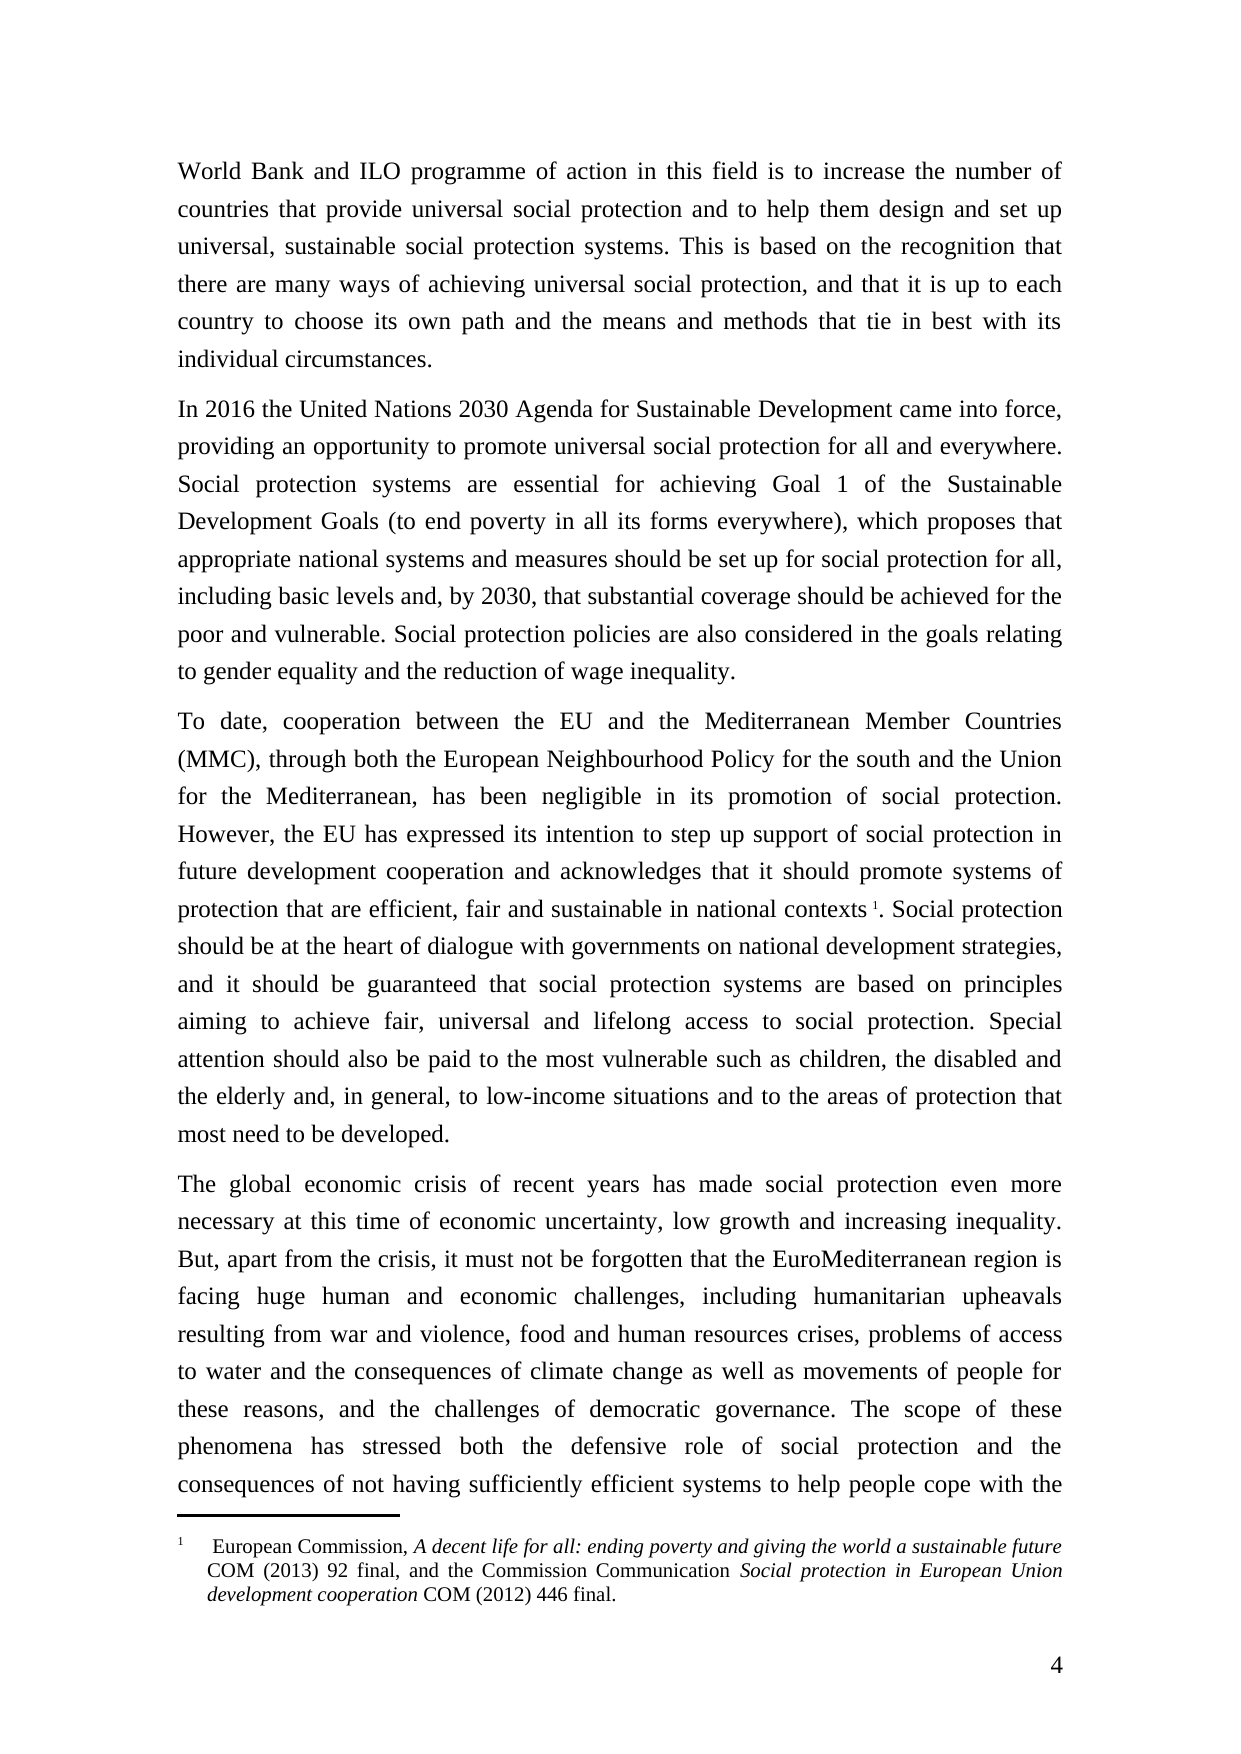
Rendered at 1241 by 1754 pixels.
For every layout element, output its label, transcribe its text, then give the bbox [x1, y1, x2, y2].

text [177, 1160, 1063, 1498]
text In 2016 the United Nations 2030 Agenda for Sustainable Development came into force, providing an opportunity to promote universal social protection for all and everywhere. Social protection systems are essential for achieving Goal 1 of the Sustainable Development Goals (to end poverty in all its forms everywhere), which proposes that appropriate national systems and measures should be set up for social protection for all, including basic levels and, by 2030, that substantial coverage should be achieved for the poor and vulnerable. Social protection policies are also considered in the goals relating to gender equality and the reduction of wage inequality. [177, 385, 1063, 685]
text To date, cooperation between the EU and the Mediterranean Member Countries (MMC), through both the European Neighbourhood Policy for the south and the Union for the Mediterranean, has been negligible in its promotion of social protection. However, the EU has expressed its intention to step up support of social protection in future development cooperation and acknowledges that it should promote systems of protection that are efficient, fair and sustainable in national contexts . Social protection should be at the heart of dialogue with governments on national development strategies, and it should be guaranteed that social protection systems are based on principles aiming to achieve fair, universal and lifelong access to social protection. Special attention should also be paid to the most vulnerable such as children, the disabled and the elderly and, in general, to low-income situations and to the areas of protection that most need to be developed. [177, 698, 1063, 1148]
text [177, 148, 1063, 373]
